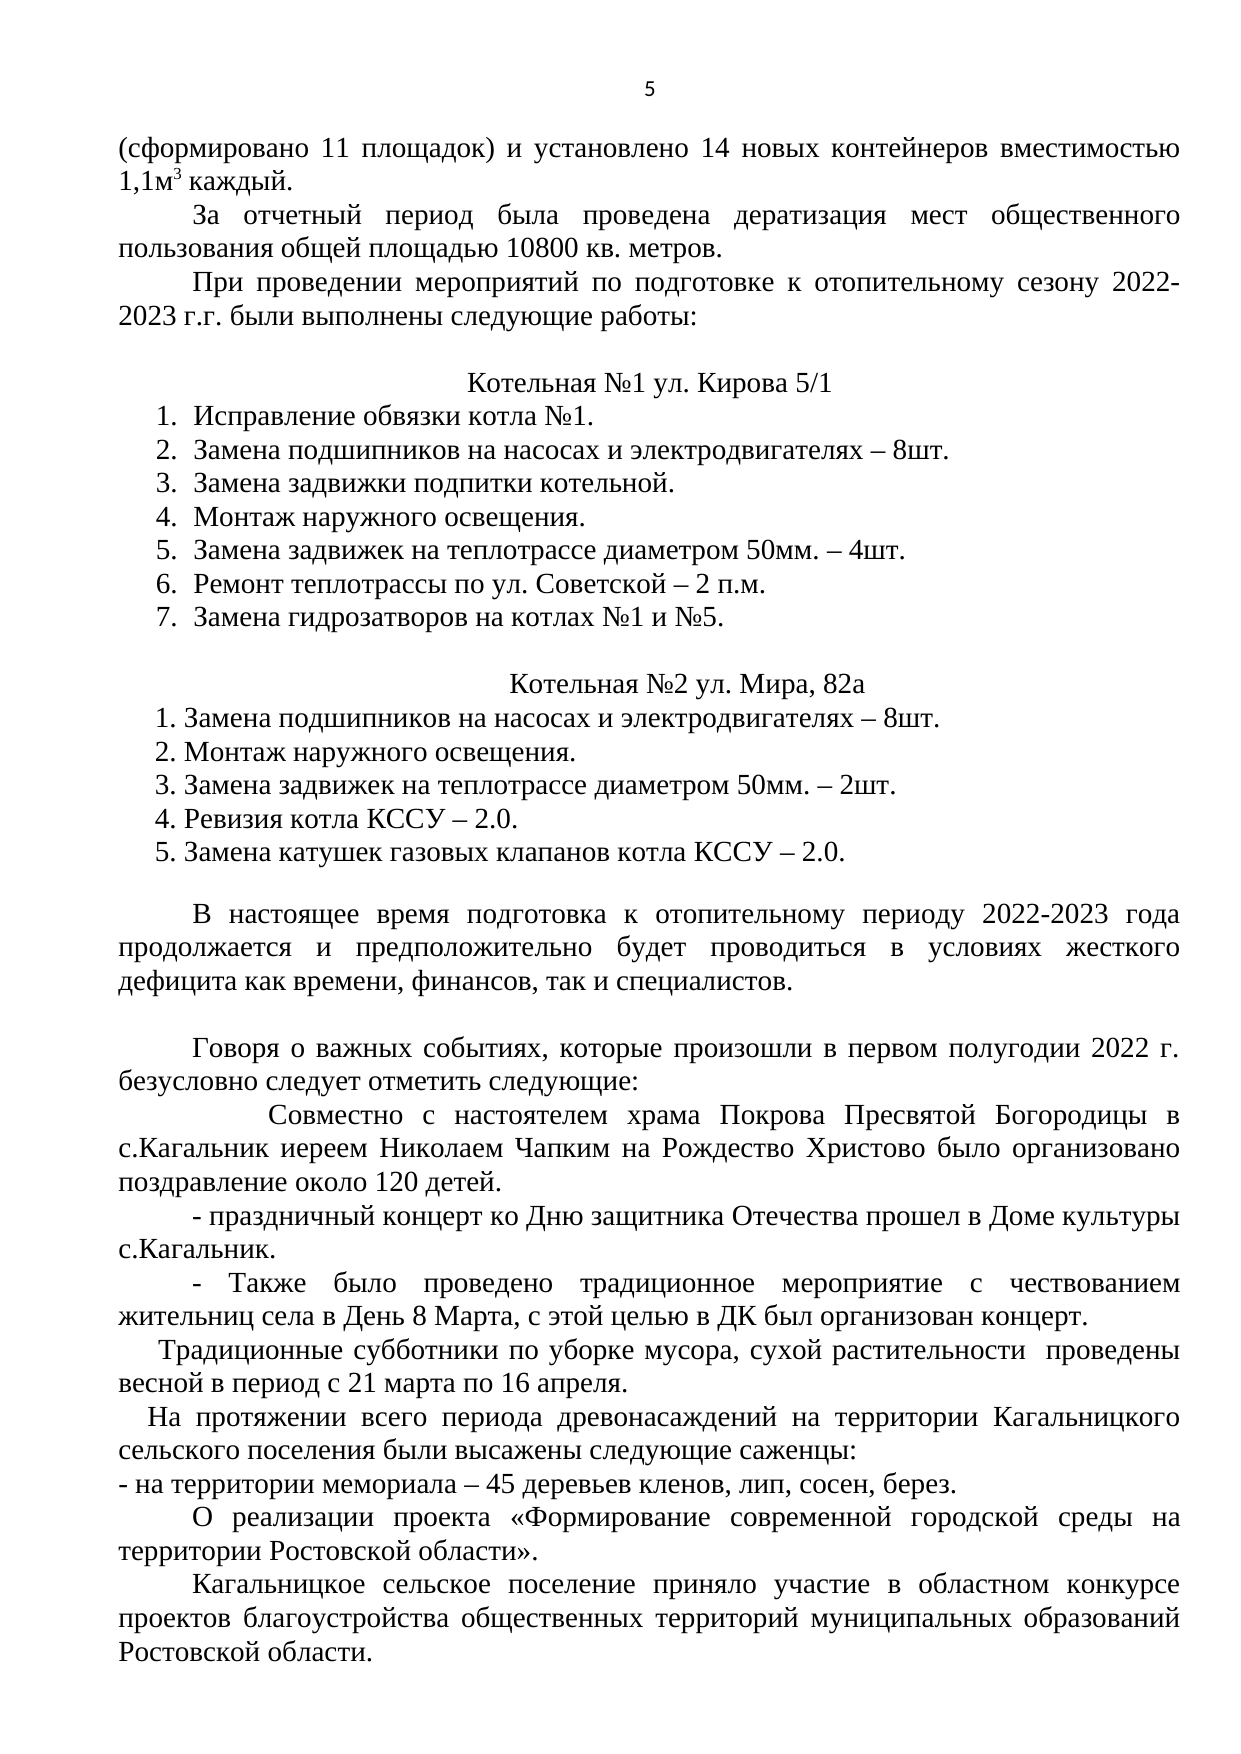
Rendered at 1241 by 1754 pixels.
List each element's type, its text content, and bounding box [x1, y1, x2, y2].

text 4. Ревизия котла КССУ – 2.0. [118, 801, 1181, 834]
list Исправление обвязки котла №1. [156, 398, 1181, 432]
text - на территории мемориала – 45 деревьев кленов, лип, сосен, берез. [118, 1466, 1181, 1499]
list Ремонт теплотрассы по ул. Советской – 2 п.м. [156, 566, 1181, 599]
text На протяжении всего периода древонасаждений на территории Кагальницкого сельского поселения были высажены следующие саженцы: [118, 1399, 1181, 1466]
text 2. Монтаж наружного освещения. [118, 734, 1181, 767]
text Говоря о важных событиях, которые произошли в первом полугодии 2022 г. безусловно следует отметить следующие: [118, 1030, 1181, 1097]
list Замена гидрозатворов на котлах №1 и №5. [156, 599, 1181, 633]
list Монтаж наружного освещения. [156, 499, 1181, 532]
text Котельная №1 ул. Кирова 5/1 [118, 365, 1181, 398]
text 1. Замена подшипников на насосах и электродвигателях – 8шт. [118, 700, 1181, 734]
text О реализации проекта «Формирование современной городской среды на территории Ростовской области». [118, 1499, 1181, 1567]
text Совместно с настоятелем храма Покрова Пресвятой Богородицы в с.Кагальник иереем Николаем Чапким на Рождество Христово было организовано поздравление около 120 детей. [118, 1097, 1181, 1198]
text - праздничный концерт ко Дню защитника Отечества прошел в Доме культуры с.Кагальник. [118, 1198, 1181, 1265]
text 5. Замена катушек газовых клапанов котла КССУ – 2.0. [118, 834, 1181, 868]
text 3. Замена задвижек на теплотрассе диаметром 50мм. – 2шт. [118, 767, 1181, 801]
text В настоящее время подготовка к отопительному периоду 2022-2023 года продолжается и предположительно будет проводиться в условиях жесткого дефицита как времени, финансов, так и специалистов. [118, 896, 1181, 996]
text За отчетный период была проведена дератизация мест общественного пользования общей площадью 10800 кв. метров. [118, 197, 1181, 264]
list Замена задвижек на теплотрассе диаметром 50мм. – 4шт. [156, 532, 1181, 566]
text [118, 130, 1181, 197]
list Замена задвижки подпитки котельной. [156, 465, 1181, 499]
list Замена подшипников на насосах и электродвигателях – 8шт. [156, 432, 1181, 465]
text При проведении мероприятий по подготовке к отопительному сезону 2022-2023 г.г. были выполнены следующие работы: [118, 264, 1181, 331]
text Котельная №2 ул. Мира, 82а [193, 667, 1181, 700]
text Традиционные субботники по уборке мусора, сухой растительности проведены весной в период с 21 марта по 16 апреля. [118, 1332, 1181, 1399]
text Кагальницкое сельское поселение приняло участие в областном конкурсе проектов благоустройства общественных территорий муниципальных образований Ростовской области. [118, 1567, 1181, 1667]
text - Также было проведено традиционное мероприятие с чествованием жительниц села в День 8 Марта, с этой целью в ДК был организован концерт. [118, 1265, 1181, 1332]
